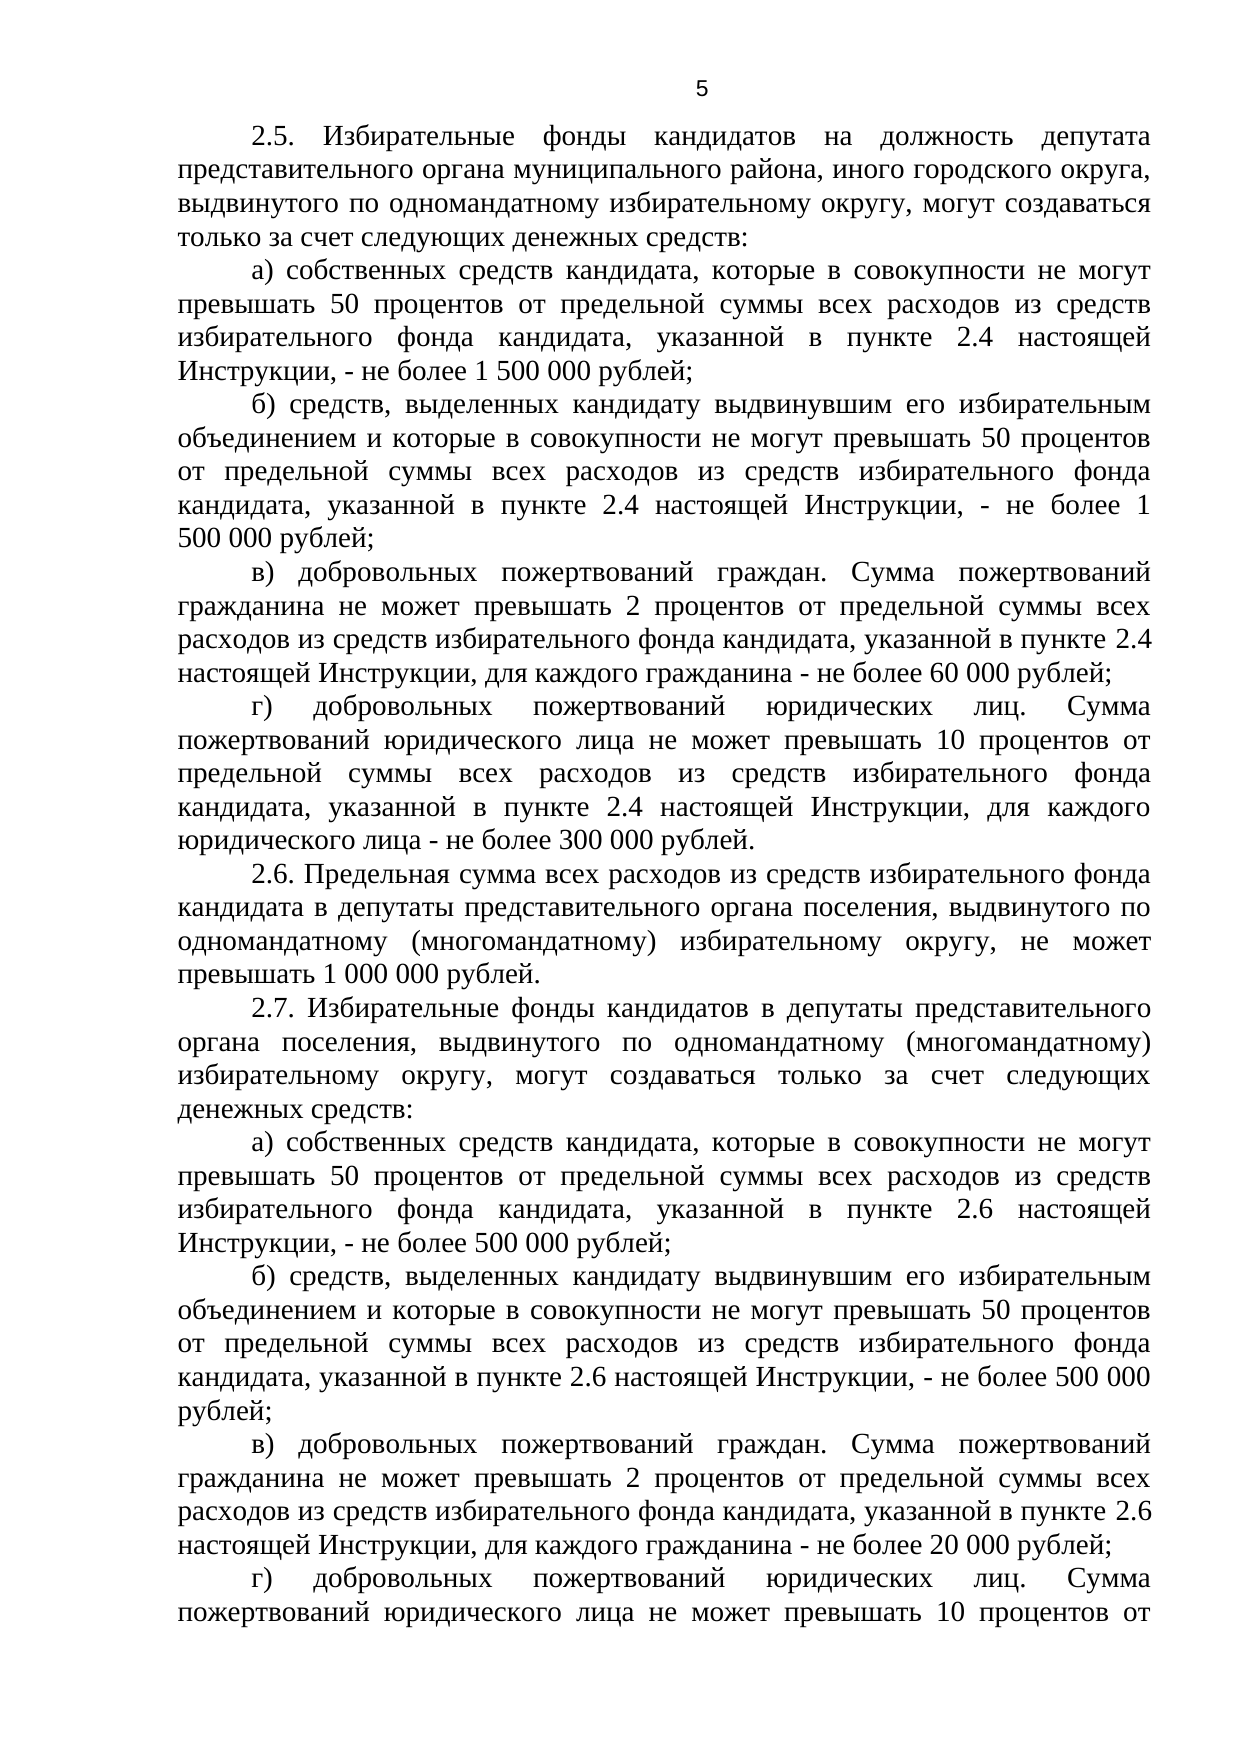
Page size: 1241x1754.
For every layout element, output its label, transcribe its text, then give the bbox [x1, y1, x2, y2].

text а) собственных средств кандидата, которые в совокупности не могут превышать 50 процентов от предельной суммы всех расходов из средств избирательного фонда кандидата, указанной в пункте 2.4 настоящей Инструкции, - не более 1 500 000 рублей; [177, 252, 1152, 386]
text в) добровольных пожертвований граждан. Сумма пожертвований гражданина не может превышать 2 процентов от предельной суммы всех расходов из средств избирательного фонда кандидата, указанной в пункте 2.6 настоящей Инструкции, для каждого гражданина - не более 20 000 рублей; [177, 1426, 1152, 1560]
text б) средств, выделенных кандидату выдвинувшим его избирательным объединением и которые в совокупности не могут превышать 50 процентов от предельной суммы всех расходов из средств избирательного фонда кандидата, указанной в пункте 2.4 настоящей Инструкции, - не более 1 500 000 рублей; [177, 386, 1152, 554]
text в) добровольных пожертвований граждан. Сумма пожертвований гражданина не может превышать 2 процентов от предельной суммы всех расходов из средств избирательного фонда кандидата, указанной в пункте 2.4 настоящей Инструкции, для каждого гражданина - не более 60 000 рублей; [177, 554, 1152, 688]
text а) собственных средств кандидата, которые в совокупности не могут превышать 50 процентов от предельной суммы всех расходов из средств избирательного фонда кандидата, указанной в пункте 2.6 настоящей Инструкции, - не более 500 000 рублей; [177, 1124, 1152, 1258]
text 2.6. Предельная сумма всех расходов из средств избирательного фонда кандидата в депутаты представительного органа поселения, выдвинутого по одномандатному (многомандатному) избирательному округу, не может превышать 1 000 000 рублей. [177, 856, 1152, 990]
text 2.5. Избирательные фонды кандидатов на должность депутата представительного органа муниципального района, иного городского округа, выдвинутого по одномандатному избирательному округу, могут создаваться только за счет следующих денежных средств: [177, 118, 1152, 252]
text 2.7. Избирательные фонды кандидатов в депутаты представительного органа поселения, выдвинутого по одномандатному (многомандатному) избирательному округу, могут создаваться только за счет следующих денежных средств: [177, 990, 1152, 1124]
text б) средств, выделенных кандидату выдвинувшим его избирательным объединением и которые в совокупности не могут превышать 50 процентов от предельной суммы всех расходов из средств избирательного фонда кандидата, указанной в пункте 2.6 настоящей Инструкции, - не более 500 000 рублей; [177, 1258, 1152, 1426]
text г) добровольных пожертвований юридических лиц. Сумма пожертвований юридического лица не может превышать 10 процентов от предельной суммы всех расходов из средств избирательного фонда кандидата, указанной в пункте 2.4 настоящей Инструкции, для каждого юридического лица - не более 300 000 рублей. [177, 688, 1152, 856]
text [177, 1560, 1152, 1627]
